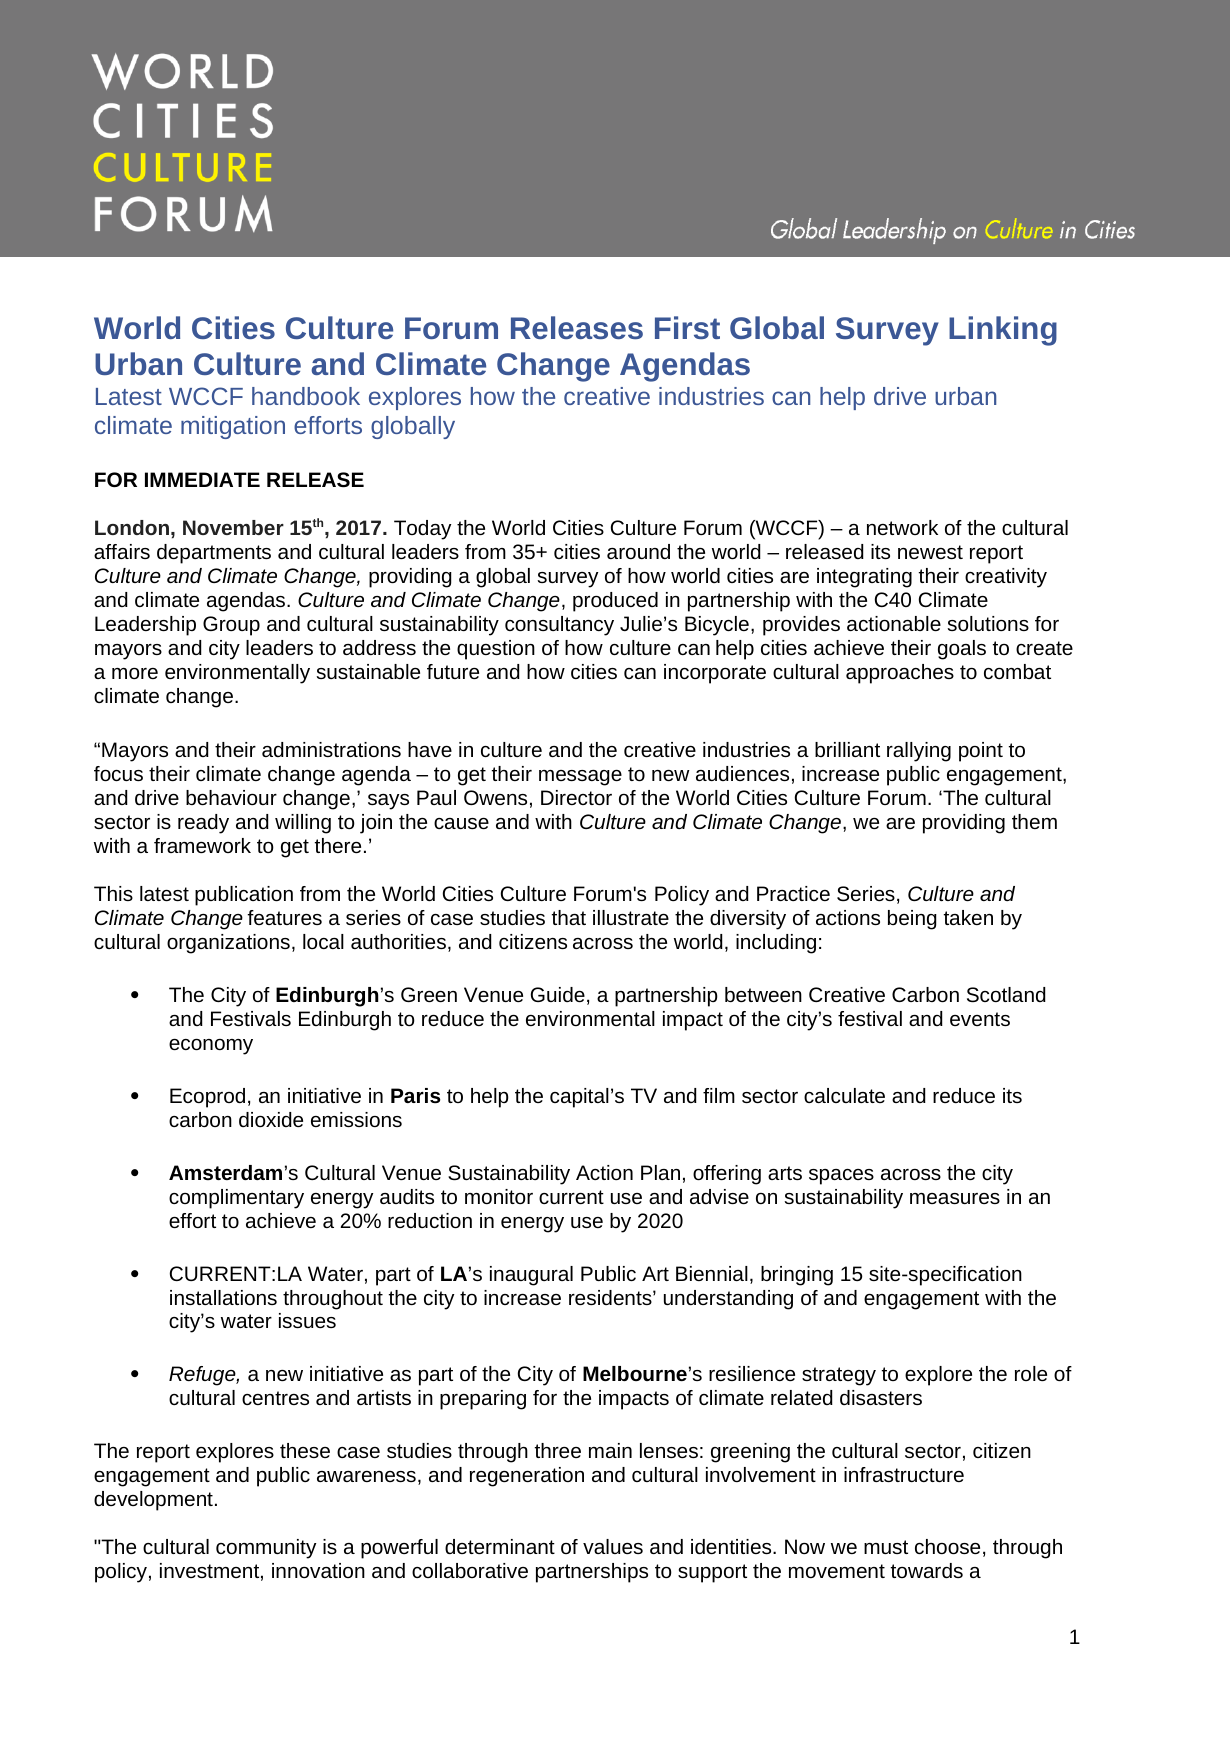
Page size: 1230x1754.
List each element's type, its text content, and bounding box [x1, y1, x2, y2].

list Ecoprod, an initiative in Paris to help the capital’s TV and film sector calculate and reduce its carbon dioxide emissions [131, 1084, 1080, 1161]
picture [0, 0, 1230, 257]
list CURRENT:LA Water, part of LA’s inaugural Public Art Biennial, bringing 15 site-specification installations throughout the city to increase residents’ understanding of and engagement with the city’s water issues [131, 1261, 1080, 1362]
text Latest WCCF handbook explores how the creative industries can help drive urban climate mitigation efforts globally [94, 382, 1080, 468]
text London, November 15th, 2017. Today the World Cities Culture Forum (WCCF) – a network of the cultural affairs departments and cultural leaders from 35+ cities around the world – released its newest report Culture and Climate Change, providing a global survey of how world cities are integrating their creativity and climate agendas. Culture and Climate Change, produced in partnership with the C40 Climate Leadership Group and cultural sustainability consultancy Julie’s Bicycle, provides actionable solutions for mayors and city leaders to address the question of how culture can help cities achieve their goals to create a more environmentally sustainable future and how cities can incorporate cultural approaches to combat climate change. [94, 516, 1080, 738]
list Amsterdam’s Cultural Venue Sustainability Action Plan, offering arts spaces across the city complimentary energy audits to monitor current use and advise on sustainability measures in an effort to achieve a 20% reduction in energy use by 2020 [131, 1161, 1080, 1261]
text FOR IMMEDIATE RELEASE [94, 468, 1080, 492]
list Refuge, a new initiative as part of the City of Melbourne’s resilience strategy to explore the role of cultural centres and artists in preparing for the impacts of climate related disasters [131, 1362, 1080, 1410]
text “Mayors and their administrations have in culture and the creative industries a brilliant rallying point to focus their climate change agenda – to get their message to new audiences, increase public engagement, and drive behaviour change,’ says Paul Owens, Director of the World Cities Culture Forum. ‘The cultural sector is ready and willing to join the cause and with Culture and Climate Change, we are providing them with a framework to get there.’ [94, 738, 1080, 858]
list The City of Edinburgh’s Green Venue Guide, a partnership between Creative Carbon Scotland and Festivals Edinburgh to reduce the environmental impact of the city’s festival and events economy [131, 983, 1080, 1084]
text World Cities Culture Forum Releases First Global Survey Linking Urban Culture and Climate Change Agendas [94, 310, 1080, 382]
text This latest publication from the World Cities Culture Forum's Policy and Practice Series, Culture and Climate Change features a series of case studies that illustrate the diversity of actions being taken by cultural organizations, local authorities, and citizens across the world, including: [94, 882, 1080, 954]
